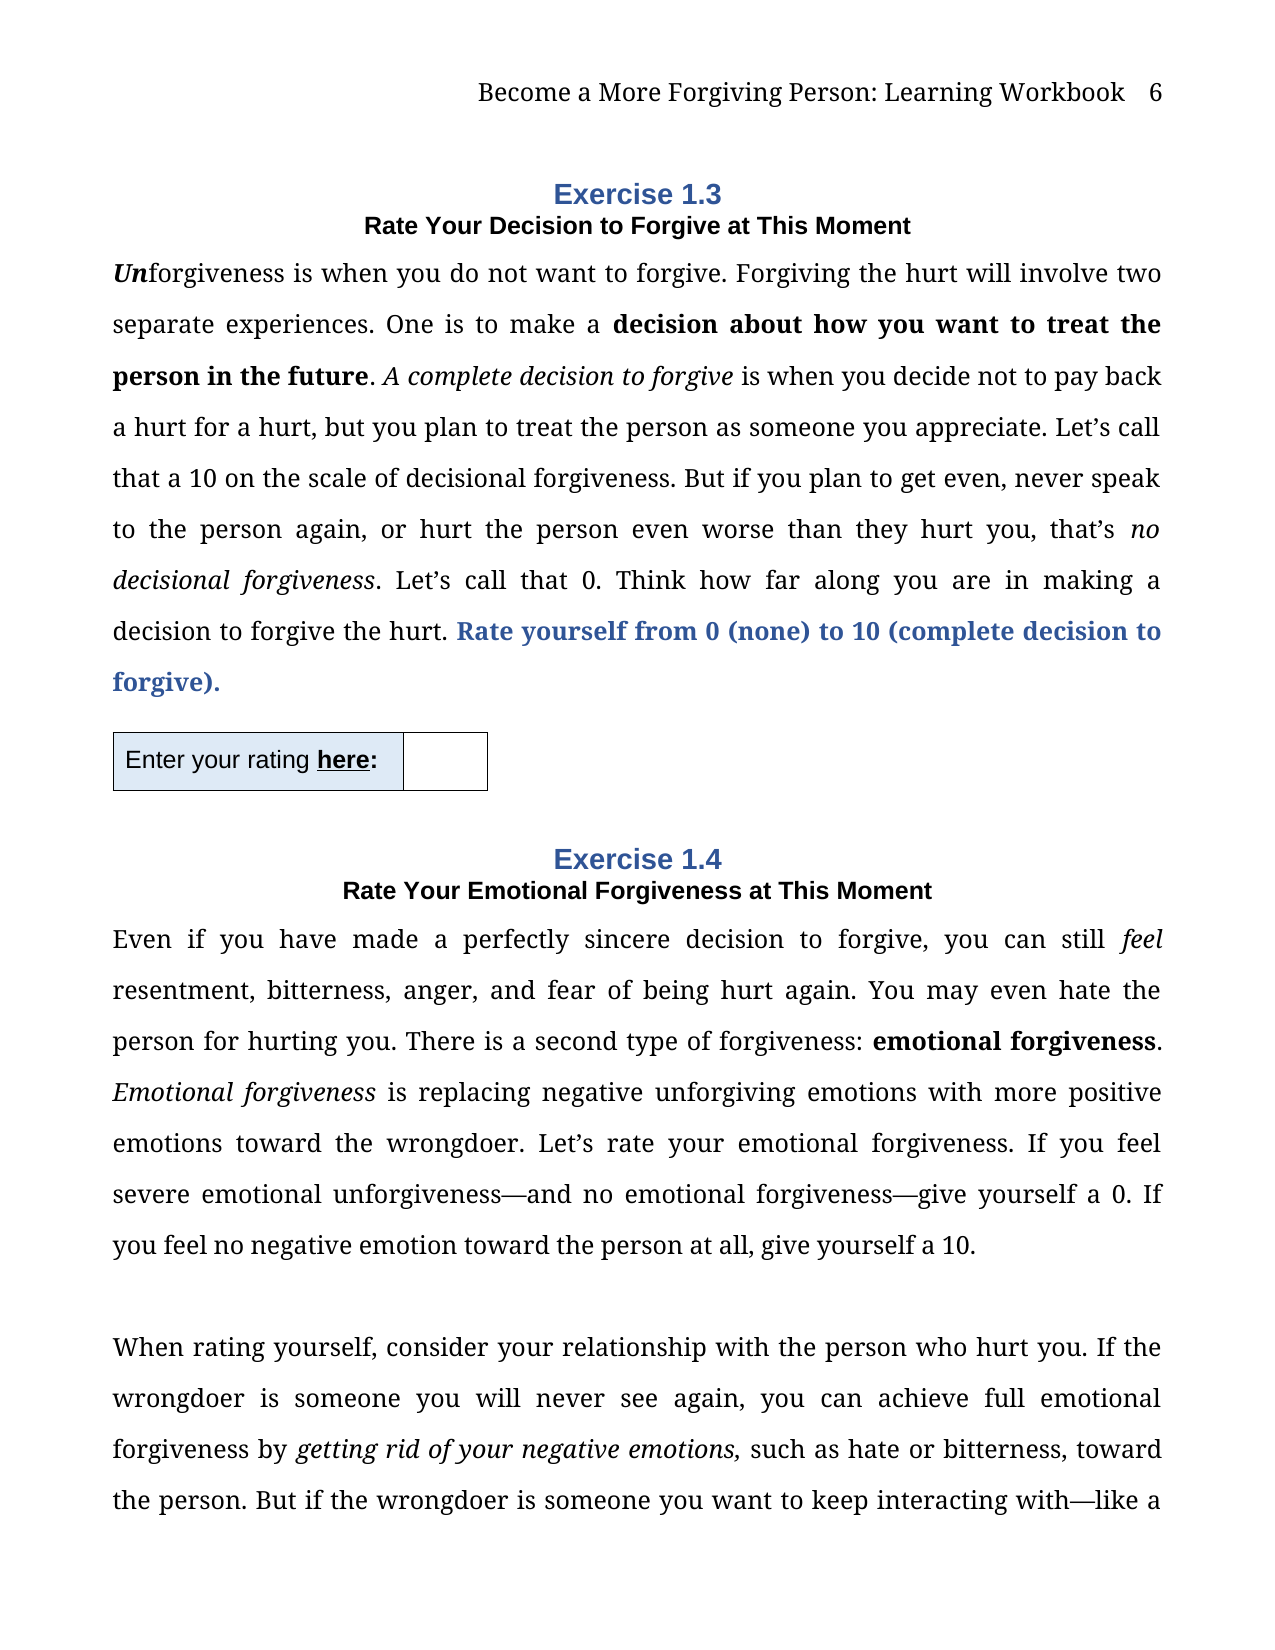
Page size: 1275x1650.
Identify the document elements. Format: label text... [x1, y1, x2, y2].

subtitle Exercise 1.4 [112, 842, 1162, 876]
subtitle Exercise 1.3 [112, 177, 1162, 211]
subtitle Rate Your Emotional Forgiveness at This Moment [112, 876, 1162, 904]
subtitle Rate Your Decision to Forgive at This Moment [112, 211, 1162, 239]
table_header [404, 733, 487, 790]
table_header Enter your rating here: [114, 733, 403, 790]
text Unforgiveness is when you do not want to forgive. Forgiving the hurt will involve two separate experiences. One is to make a decision about how you want to treat the person in the future. A complete decision to forgive is when you decide not to pay back a hurt for a hurt, but you plan to treat the person as someone you appreciate. Let’s call that a 10 on the scale of decisional forgiveness. But if you plan to get even, never speak to the person again, or hurt the person even worse than they hurt you, that’s no decisional forgiveness. Let’s call that 0. Think how far along you are in making a decision to forgive the hurt. Rate yourself from 0 (none) to 10 (complete decision to forgive). [112, 256, 1162, 698]
text Even if you have made a perfectly sincere decision to forgive, you can still feel resentment, bitterness, anger, and fear of being hurt again. You may even hate the person for hurting you. There is a second type of forgiveness: emotional forgiveness. Emotional forgiveness is replacing negative unforgiving emotions with more positive emotions toward the wrongdoer. Let’s rate your emotional forgiveness. If you feel severe emotional unforgiveness—and no emotional forgiveness—give yourself a 0. If you feel no negative emotion toward the person at all, give yourself a 10. [112, 921, 1162, 1262]
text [112, 1329, 1162, 1517]
